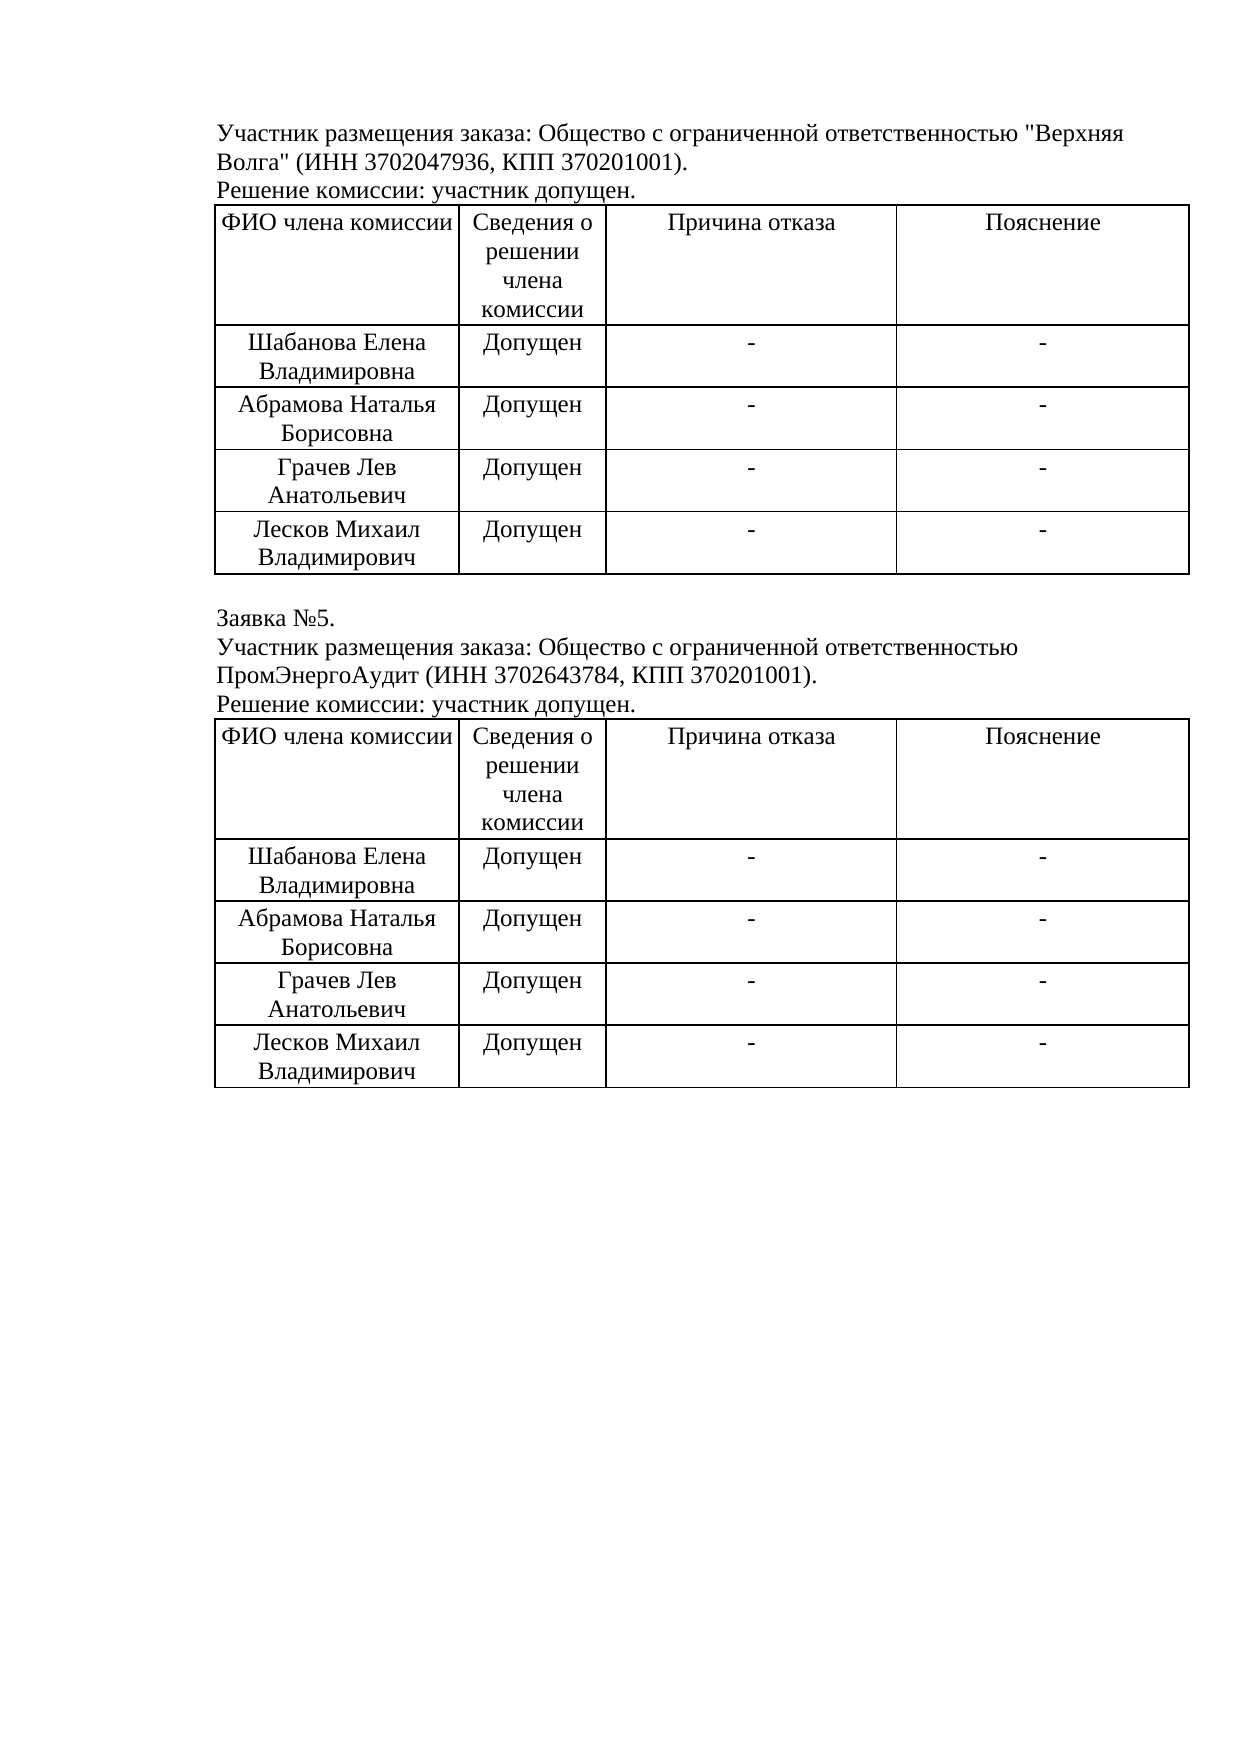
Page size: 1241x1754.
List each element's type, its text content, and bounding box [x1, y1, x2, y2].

table_header Сведения о решении члена комиссии [460, 720, 605, 838]
table_header Сведения о решении члена комиссии [460, 206, 605, 324]
table_cell - [897, 326, 1188, 386]
table_cell Допущен [460, 326, 605, 386]
table_cell Допущен [460, 388, 605, 448]
table_cell Допущен [460, 964, 605, 1024]
table_cell - [607, 902, 896, 962]
table_header Пояснение [897, 206, 1188, 324]
table_header ФИО члена комиссии [216, 206, 458, 324]
table_cell Шабанова Елена Владимировна [216, 326, 458, 386]
table_header Пояснение [897, 720, 1188, 838]
table_cell Абрамова Наталья Борисовна [216, 388, 458, 448]
table_cell - [607, 512, 896, 573]
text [216, 118, 1152, 204]
table_cell - [897, 512, 1188, 573]
table_cell Абрамова Наталья Борисовна [216, 902, 458, 962]
table_cell Допущен [460, 840, 605, 900]
table_cell - [607, 840, 896, 900]
table_cell - [897, 450, 1188, 511]
table_cell Допущен [460, 1026, 605, 1087]
table_header Причина отказа [607, 206, 896, 324]
table_cell Грачев Лев Анатольевич [216, 450, 458, 511]
table_cell Допущен [460, 450, 605, 511]
table_cell Лесков Михаил Владимирович [216, 1026, 458, 1087]
table_header Причина отказа [607, 720, 896, 838]
table_cell - [607, 450, 896, 511]
text Заявка №5. Участник размещения заказа: Общество с ограниченной ответственностью ПромЭнергоАудит (ИНН 3702643784, КПП 370201001). Решение комиссии: участник допущен. [216, 575, 1152, 718]
table_cell - [897, 840, 1188, 900]
table_cell Допущен [460, 512, 605, 573]
table_cell Шабанова Елена Владимировна [216, 840, 458, 900]
table_cell Грачев Лев Анатольевич [216, 964, 458, 1024]
table_cell - [897, 902, 1188, 962]
table_cell - [607, 1026, 896, 1087]
table_cell - [607, 964, 896, 1024]
table_cell - [607, 326, 896, 386]
table_header ФИО члена комиссии [216, 720, 458, 838]
table_cell - [607, 388, 896, 448]
table_cell - [897, 964, 1188, 1024]
table_cell Лесков Михаил Владимирович [216, 512, 458, 573]
table_cell Допущен [460, 902, 605, 962]
table_cell - [897, 388, 1188, 448]
table_cell - [897, 1026, 1188, 1087]
